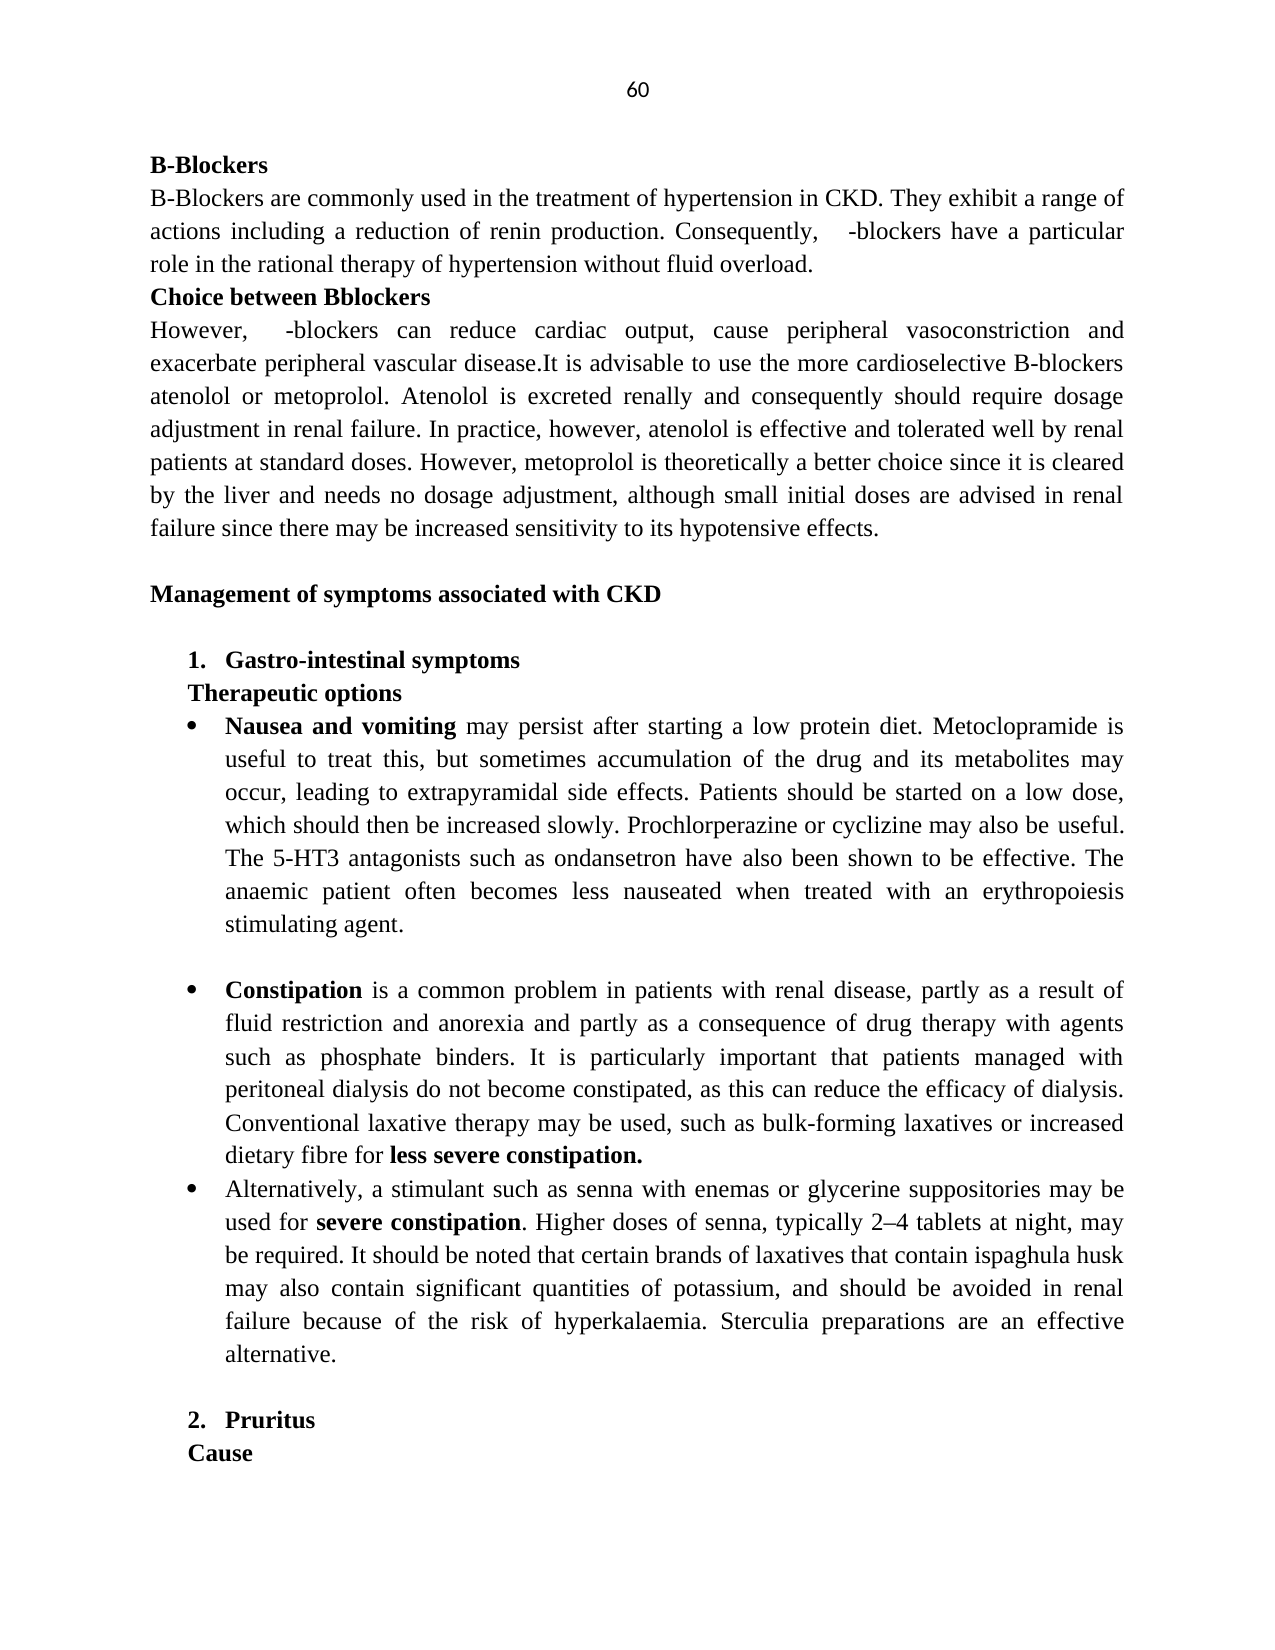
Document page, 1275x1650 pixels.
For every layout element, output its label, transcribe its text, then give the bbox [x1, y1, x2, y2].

list Gastro-intestinal symptoms [187, 645, 1125, 674]
list Alternatively, a stimulant such as senna with enemas or glycerine suppositories may be used for severe constipation. Higher doses of senna, typically 2–4 tablets at night, may be required. It should be noted that certain brands of laxatives that contain ispaghula husk may also contain significant quantities of potassium, and should be avoided in renal failure because of the risk of hyperkalaemia. Sterculia preparations are an effective alternative. [187, 1174, 1125, 1367]
text However, -blockers can reduce cardiac output, cause peripheral vasoconstriction and exacerbate peripheral vascular disease.It is advisable to use the more cardioselective B-blockers atenolol or metoprolol. Atenolol is excreted renally and consequently should require dosage adjustment in renal failure. In practice, however, atenolol is effective and tolerated well by renal patients at standard doses. However, metoprolol is theoretically a better choice since it is cleared by the liver and needs no dosage adjustment, although small initial doses are advised in renal failure since there may be increased sensitivity to its hypotensive effects. [150, 315, 1125, 542]
text B-Blockers are commonly used in the treatment of hypertension in CKD. They exhibit a range of actions including a reduction of renin production. Consequently, -blockers have a particular role in the rational therapy of hypertension without fluid overload. [150, 183, 1125, 278]
list Pruritus [187, 1405, 1125, 1433]
text Management of symptoms associated with CKD [150, 579, 1125, 608]
list Nausea and vomiting may persist after starting a low protein diet. Metoclopramide is useful to treat this, but sometimes accumulation of the drug and its metabolites may occur, leading to extrapyramidal side effects. Patients should be started on a low dose, which should then be increased slowly. Prochlorperazine or cyclizine may also be useful. The 5-HT3 antagonists such as ondansetron have also been shown to be effective. The anaemic patient often becomes less nauseated when treated with an erythropoiesis stimulating agent. [187, 711, 1125, 938]
list Constipation is a common problem in patients with renal disease, partly as a result of fluid restriction and anorexia and partly as a consequence of drug therapy with agents such as phosphate binders. It is particularly important that patients managed with peritoneal dialysis do not become constipated, as this can reduce the efficacy of dialysis. Conventional laxative therapy may be used, such as bulk-forming laxatives or increased dietary fibre for less severe constipation. [187, 976, 1125, 1169]
text Cause [187, 1438, 1125, 1467]
text Therapeutic options [187, 678, 1125, 707]
text B-Blockers [150, 150, 1125, 179]
text Choice between Bblockers [150, 282, 1125, 311]
